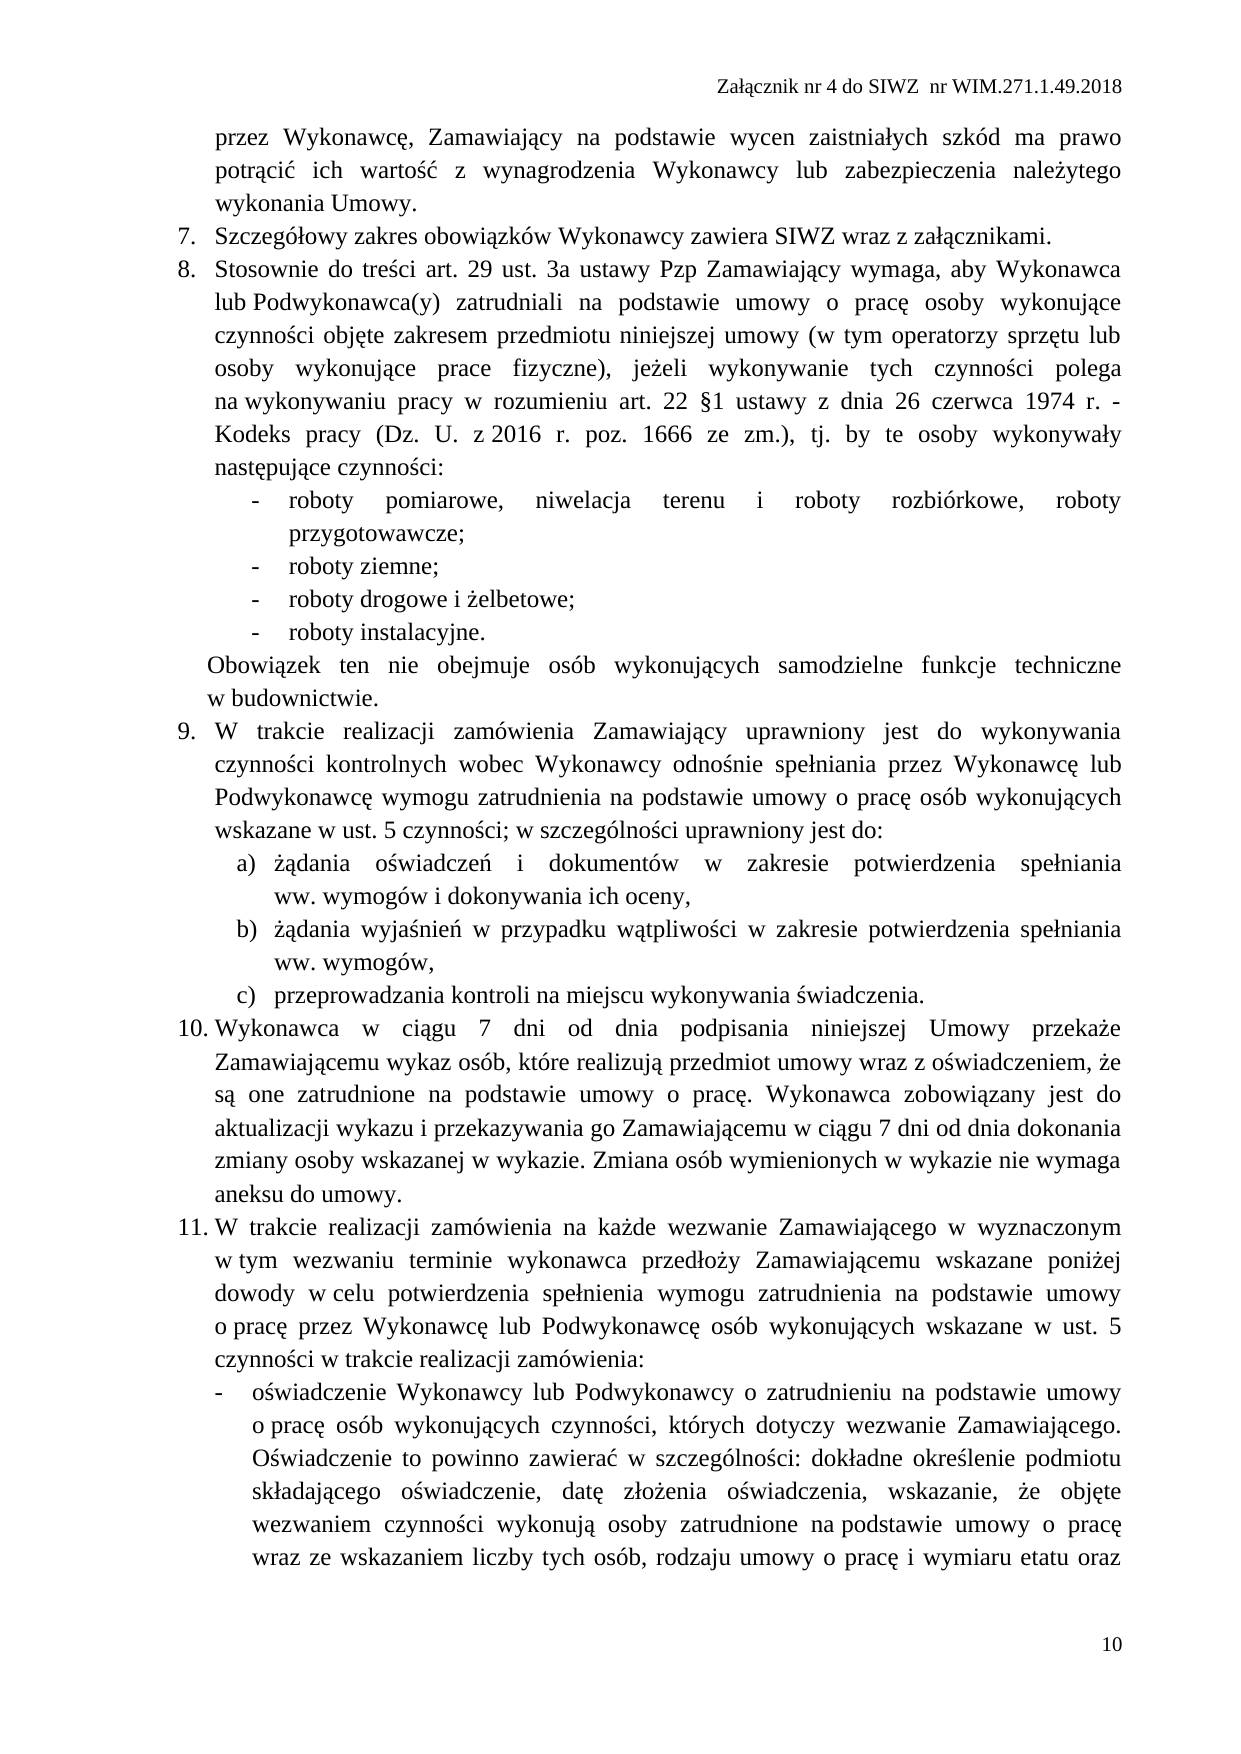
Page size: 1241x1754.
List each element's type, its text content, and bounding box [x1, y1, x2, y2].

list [177, 122, 1122, 217]
list żądania wyjaśnień w przypadku wątpliwości w zakresie potwierdzenia spełniania ww. wymogów, [236, 914, 1122, 976]
list Wykonawca w ciągu 7 dni od dnia podpisania niniejszej Umowy przekaże Zamawiającemu wykaz osób, które realizują przedmiot umowy wraz z oświadczeniem, że są one zatrudnione na podstawie umowy o pracę. Wykonawca zobowiązany jest do aktualizacji wykazu i przekazywania go Zamawiającemu w ciągu 7 dni od dnia dokonania zmiany osoby wskazanej w wykazie. Zmiana osób wymienionych w wykazie nie wymaga aneksu do umowy. [177, 1013, 1122, 1207]
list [214, 1377, 1122, 1571]
list W trakcie realizacji zamówienia na każde wezwanie Zamawiającego w wyznaczonym w tym wezwaniu terminie wykonawca przedłoży Zamawiającemu wskazane poniżej dowody w celu potwierdzenia spełnienia wymogu zatrudnienia na podstawie umowy o pracę przez Wykonawcę lub Podwykonawcę osób wykonujących wskazane w ust. 5 czynności w trakcie realizacji zamówienia: [177, 1212, 1122, 1372]
list roboty ziemne; [251, 551, 1122, 580]
list roboty drogowe i żelbetowe; [251, 584, 1122, 613]
list roboty pomiarowe, niwelacja terenu i roboty rozbiórkowe, roboty przygotowawcze; [251, 485, 1122, 547]
list roboty instalacyjne. [251, 617, 1122, 646]
list Szczegółowy zakres obowiązków Wykonawcy zawiera SIWZ wraz z załącznikami. [177, 221, 1122, 250]
list żądania oświadczeń i dokumentów w zakresie potwierdzenia spełniania ww. wymogów i dokonywania ich oceny, [236, 848, 1122, 910]
list przeprowadzania kontroli na miejscu wykonywania świadczenia. [236, 981, 1122, 1009]
text Obowiązek ten nie obejmuje osób wykonujących samodzielne funkcje techniczne w budownictwie. [207, 650, 1122, 712]
list W trakcie realizacji zamówienia Zamawiający uprawniony jest do wykonywania czynności kontrolnych wobec Wykonawcy odnośnie spełniania przez Wykonawcę lub Podwykonawcę wymogu zatrudnienia na podstawie umowy o pracę osób wykonujących wskazane w ust. 5 czynności; w szczególności uprawniony jest do: [177, 716, 1122, 844]
list Stosownie do treści art. 29 ust. 3a ustawy Pzp Zamawiający wymaga, aby Wykonawca lub Podwykonawca(y) zatrudniali na podstawie umowy o pracę osoby wykonujące czynności objęte zakresem przedmiotu niniejszej umowy (w tym operatorzy sprzętu lub osoby wykonujące prace fizyczne), jeżeli wykonywanie tych czynności polega na wykonywaniu pracy w rozumieniu art. 22 §1 ustawy z dnia 26 czerwca 1974 r. - Kodeks pracy (Dz. U. z 2016 r. poz. 1666 ze zm.), tj. by te osoby wykonywały następujące czynności: [177, 254, 1122, 481]
